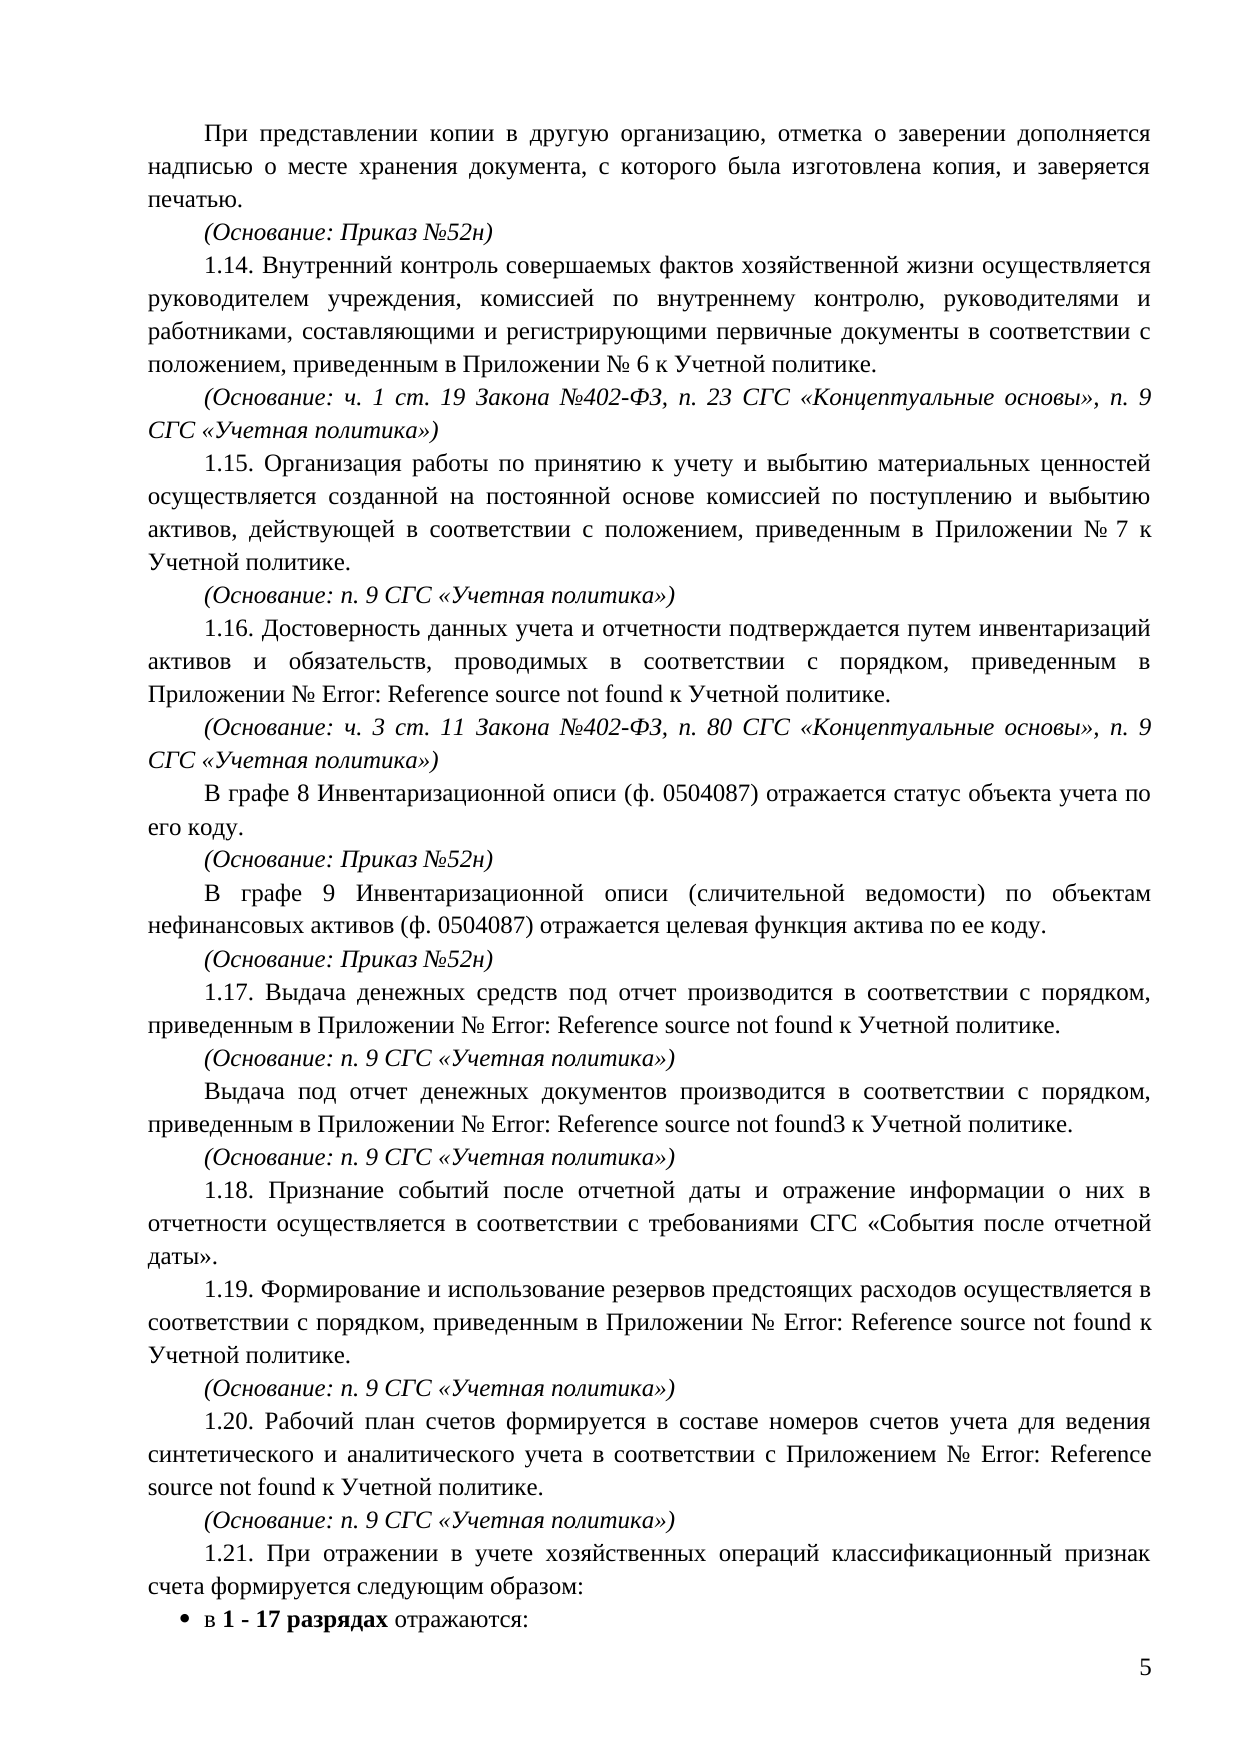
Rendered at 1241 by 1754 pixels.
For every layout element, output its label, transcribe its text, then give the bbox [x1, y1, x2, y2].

text 1.15. Организация работы по принятию к учету и выбытию материальных ценностей осуществляется созданной на постоянной основе комиссией по поступлению и выбытию активов, действующей в соответствии с положением, приведенным в Приложении № 7 к Учетной политике. [148, 448, 1152, 576]
text (Основание: Приказ №52н) [148, 944, 1152, 972]
text (Основание: п. 9 СГС «Учетная политика») [148, 1505, 1152, 1534]
text (Основание: п. 9 СГС «Учетная политика») [148, 1373, 1152, 1402]
text 1.21. При отражении в учете хозяйственных операций классификационный признак счета формируется следующим образом: [148, 1538, 1152, 1600]
text При представлении копии в другую организацию, отметка о заверении дополняется надписью о месте хранения документа, с которого была изготовлена копия, и заверяется печатью. [148, 118, 1152, 213]
text 1.14. Внутренний контроль совершаемых фактов хозяйственной жизни осуществляется руководителем учреждения, комиссией по внутреннему контролю, руководителями и работниками, составляющими и регистрирующими первичные документы в соответствии с положением, приведенным в Приложении № 6 к Учетной политике. [148, 250, 1152, 378]
text (Основание: Приказ №52н) [148, 217, 1152, 246]
text (Основание: ч. 1 ст. 19 Закона №402-ФЗ, п. 23 СГС «Концептуальные основы», п. 9 СГС «Учетная политика») [148, 382, 1152, 444]
text (Основание: п. 9 СГС «Учетная политика») [148, 1142, 1152, 1171]
text В графе 9 Инвентаризационной описи (сличительной ведомости) по объектам нефинансовых активов (ф. 0504087) отражается целевая функция актива по ее коду. [148, 878, 1152, 939]
text (Основание: п. 9 СГС «Учетная политика») [148, 580, 1152, 609]
text 1.18. Признание событий после отчетной даты и отражение информации о них в отчетности осуществляется в соответствии с требованиями СГС «События после отчетной даты». [148, 1175, 1152, 1269]
text (Основание: ч. 3 ст. 11 Закона №402-ФЗ, п. 80 СГС «Концептуальные основы», п. 9 СГС «Учетная политика») [148, 712, 1152, 774]
text (Основание: Приказ №52н) [148, 844, 1152, 873]
text В графе 8 Инвентаризационной описи (ф. 0504087) отражается статус объекта учета по его коду. [148, 778, 1152, 840]
text (Основание: п. 9 СГС «Учетная политика») [148, 1043, 1152, 1071]
list в 1 - 17 разрядах отражаются: [180, 1604, 1152, 1633]
